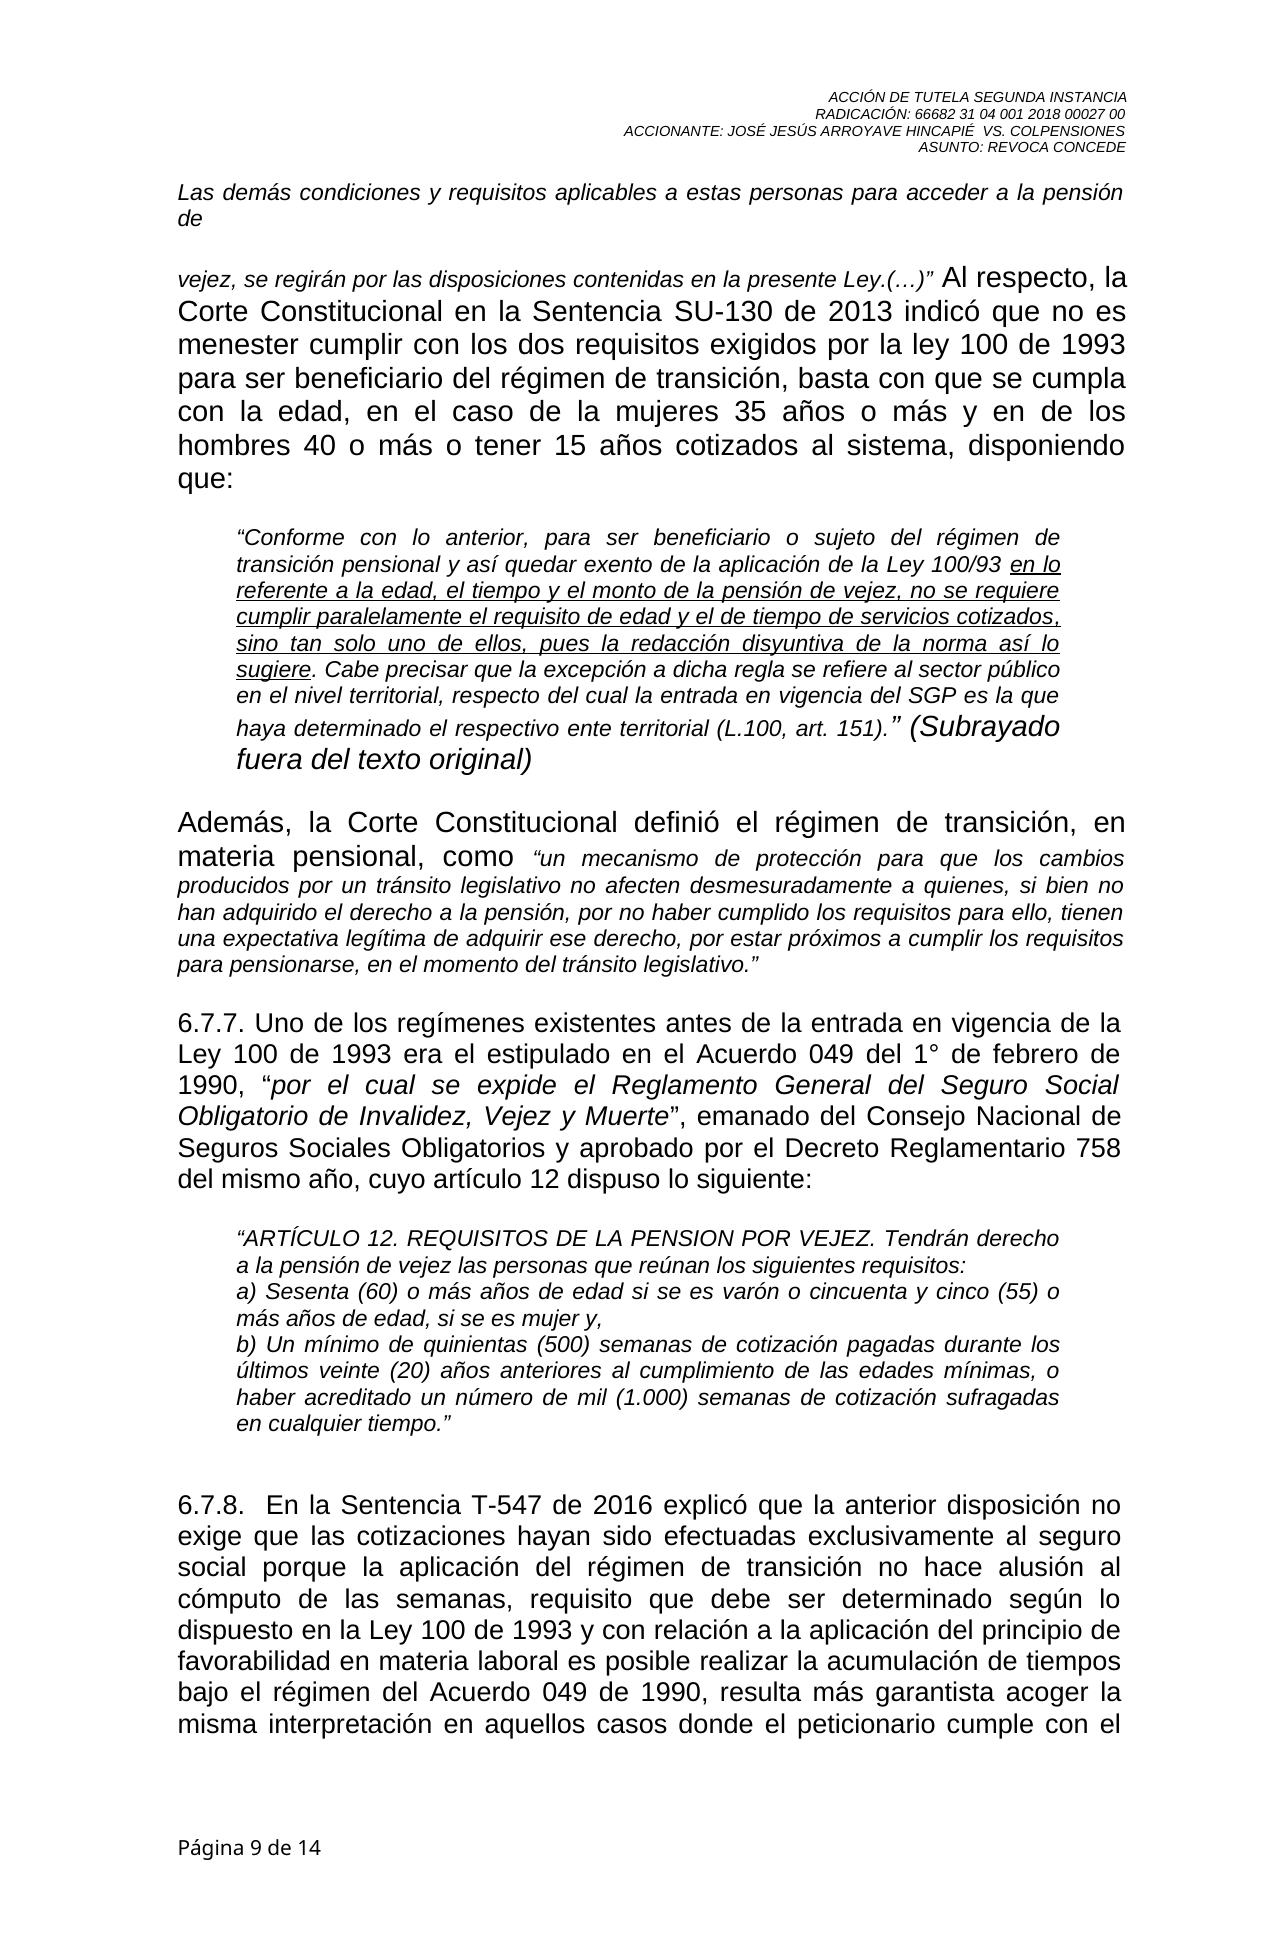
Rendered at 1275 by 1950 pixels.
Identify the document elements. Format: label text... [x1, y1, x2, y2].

text “ARTÍCULO 12. REQUISITOS DE LA PENSION POR VEJEZ. Tendrán derecho a la pensión de vejez las personas que reúnan los siguientes requisitos: [236, 1225, 1063, 1278]
text vejez, se regirán por las disposiciones contenidas en la presente Ley.(…)” Al respecto, la Corte Constitucional en la Sentencia SU-130 de 2013 indicó que no es menester cumplir con los dos requisitos exigidos por la ley 100 de 1993 para ser beneficiario del régimen de transición, basta con que se cumpla con la edad, en el caso de la mujeres 35 años o más y en de los hombres 40 o más o tener 15 años cotizados al sistema, disponiendo que: [177, 260, 1127, 495]
text Además, la Corte Constitucional definió el régimen de transición, en materia pensional, como “un mecanismo de protección para que los cambios producidos por un tránsito legislativo no afecten desmesuradamente a quienes, si bien no han adquirido el derecho a la pensión, por no haber cumplido los requisitos para ello, tienen una expectativa legítima de adquirir ese derecho, por estar próximos a cumplir los requisitos para pensionarse, en el momento del tránsito legislativo.” [177, 805, 1127, 977]
text b) Un mínimo de quinientas (500) semanas de cotización pagadas durante los últimos veinte (20) años anteriores al cumplimiento de las edades mínimas, o haber acreditado un número de mil (1.000) semanas de cotización sufragadas en cualquier tiempo.” [236, 1331, 1063, 1436]
list 6.7.7. Uno de los regímenes existentes antes de la entrada en vigencia de la Ley 100 de 1993 era el estipulado en el Acuerdo 049 del 1° de febrero de 1990, “por el cual se expide el Reglamento General del Seguro Social Obligatorio de Invalidez, Vejez y Muerte”, emanado del Consejo Nacional de Seguros Sociales Obligatorios y aprobado por el Decreto Reglamentario 758 del mismo año, cuyo artículo 12 dispuso lo siguiente: [177, 1007, 1122, 1194]
text Las demás condiciones y requisitos aplicables a estas personas para acceder a la pensión de [177, 178, 1127, 231]
text a) Sesenta (60) o más años de edad si se es varón o cincuenta y cinco (55) o más años de edad, si se es mujer y, [236, 1278, 1063, 1331]
text “Conforme con lo anterior, para ser beneficiario o sujeto del régimen de transición pensional y así quedar exento de la aplicación de la Ley 100/93 en lo referente a la edad, el tiempo y el monto de la pensión de vejez, no se requiere cumplir paralelamente el requisito de edad y el de tiempo de servicios cotizados, sino tan solo uno de ellos, pues la redacción disyuntiva de la norma así lo sugiere. Cabe precisar que la excepción a dicha regla se refiere al sector público en el nivel territorial, respecto del cual la entrada en vigencia del SGP es la que haya determinado el respectivo ente territorial (L.100, art. 151).” (Subrayado fuera del texto original) [236, 524, 1063, 776]
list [177, 1489, 1122, 1739]
